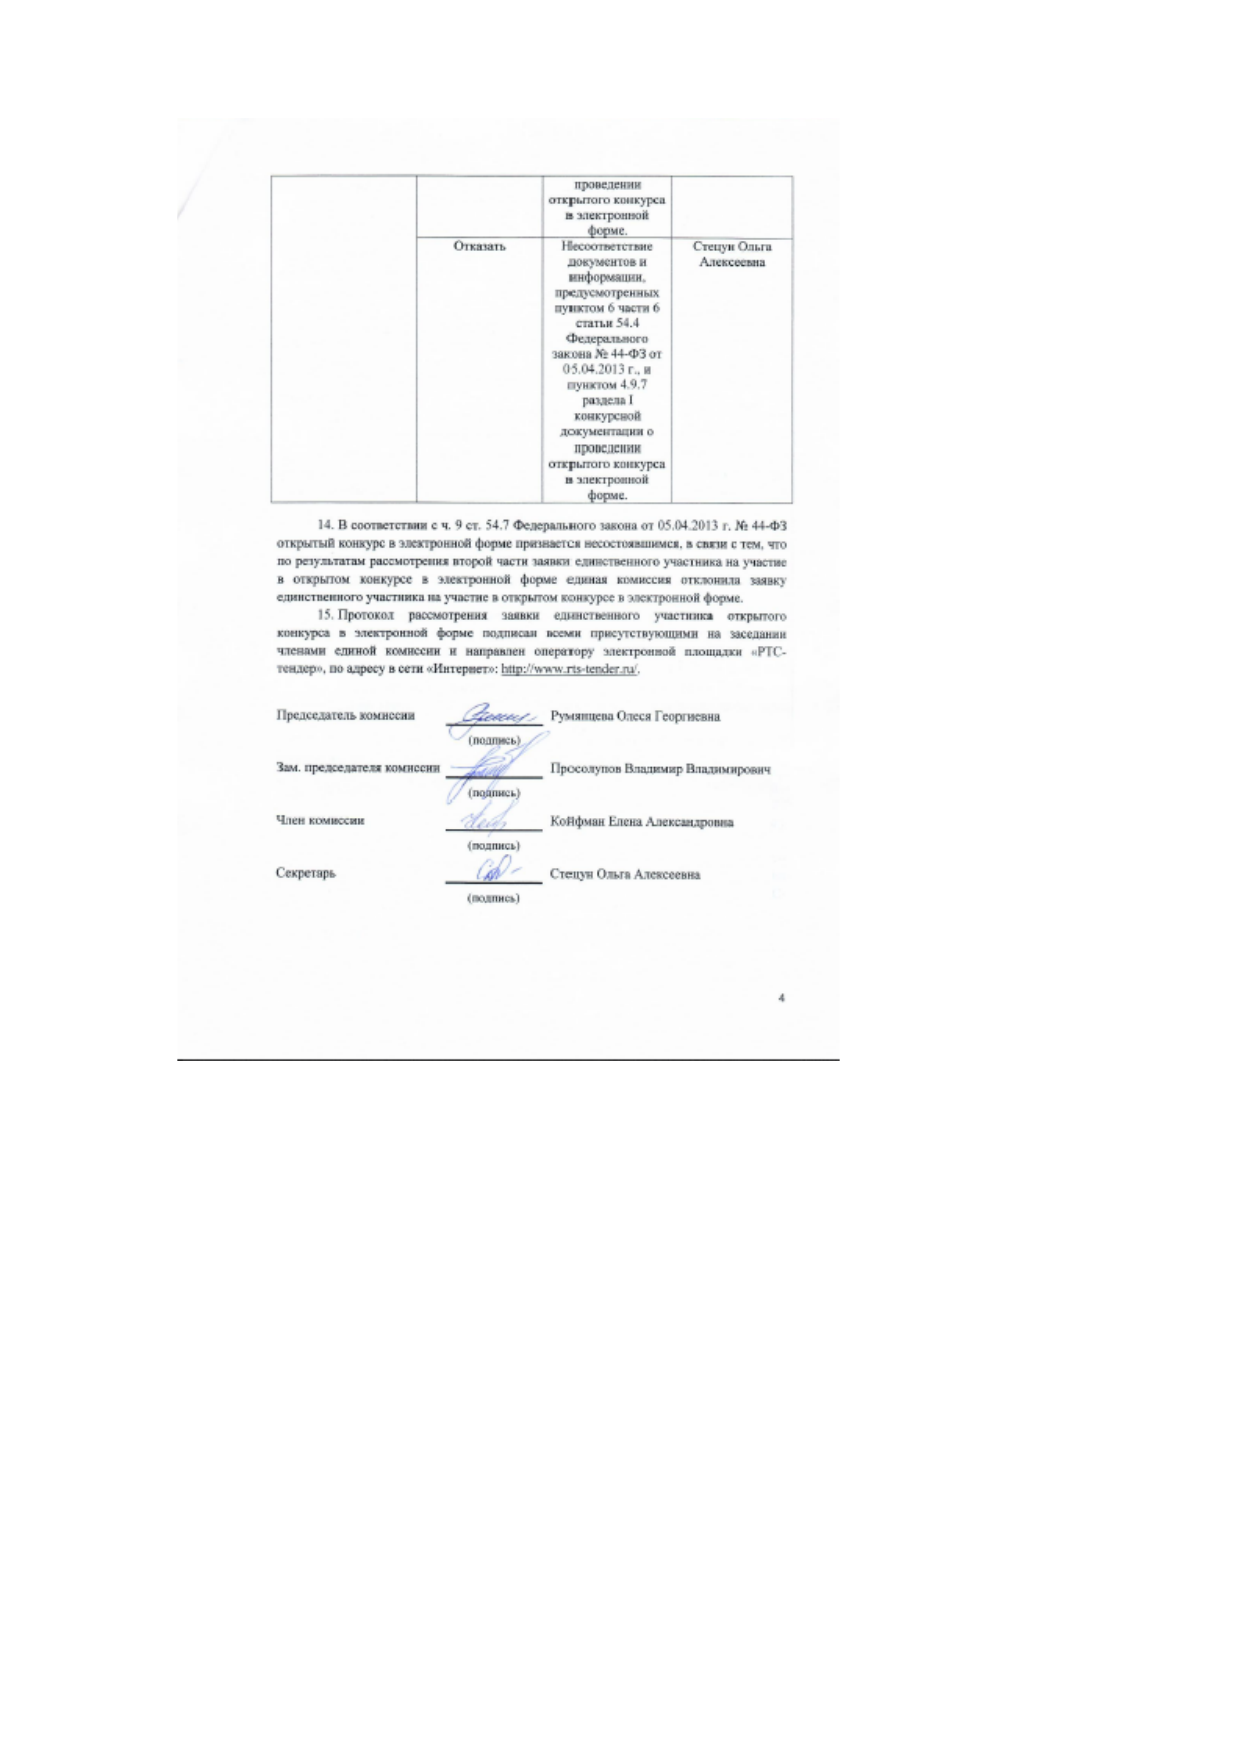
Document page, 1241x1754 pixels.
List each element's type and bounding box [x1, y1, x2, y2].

picture [177, 118, 840, 1061]
